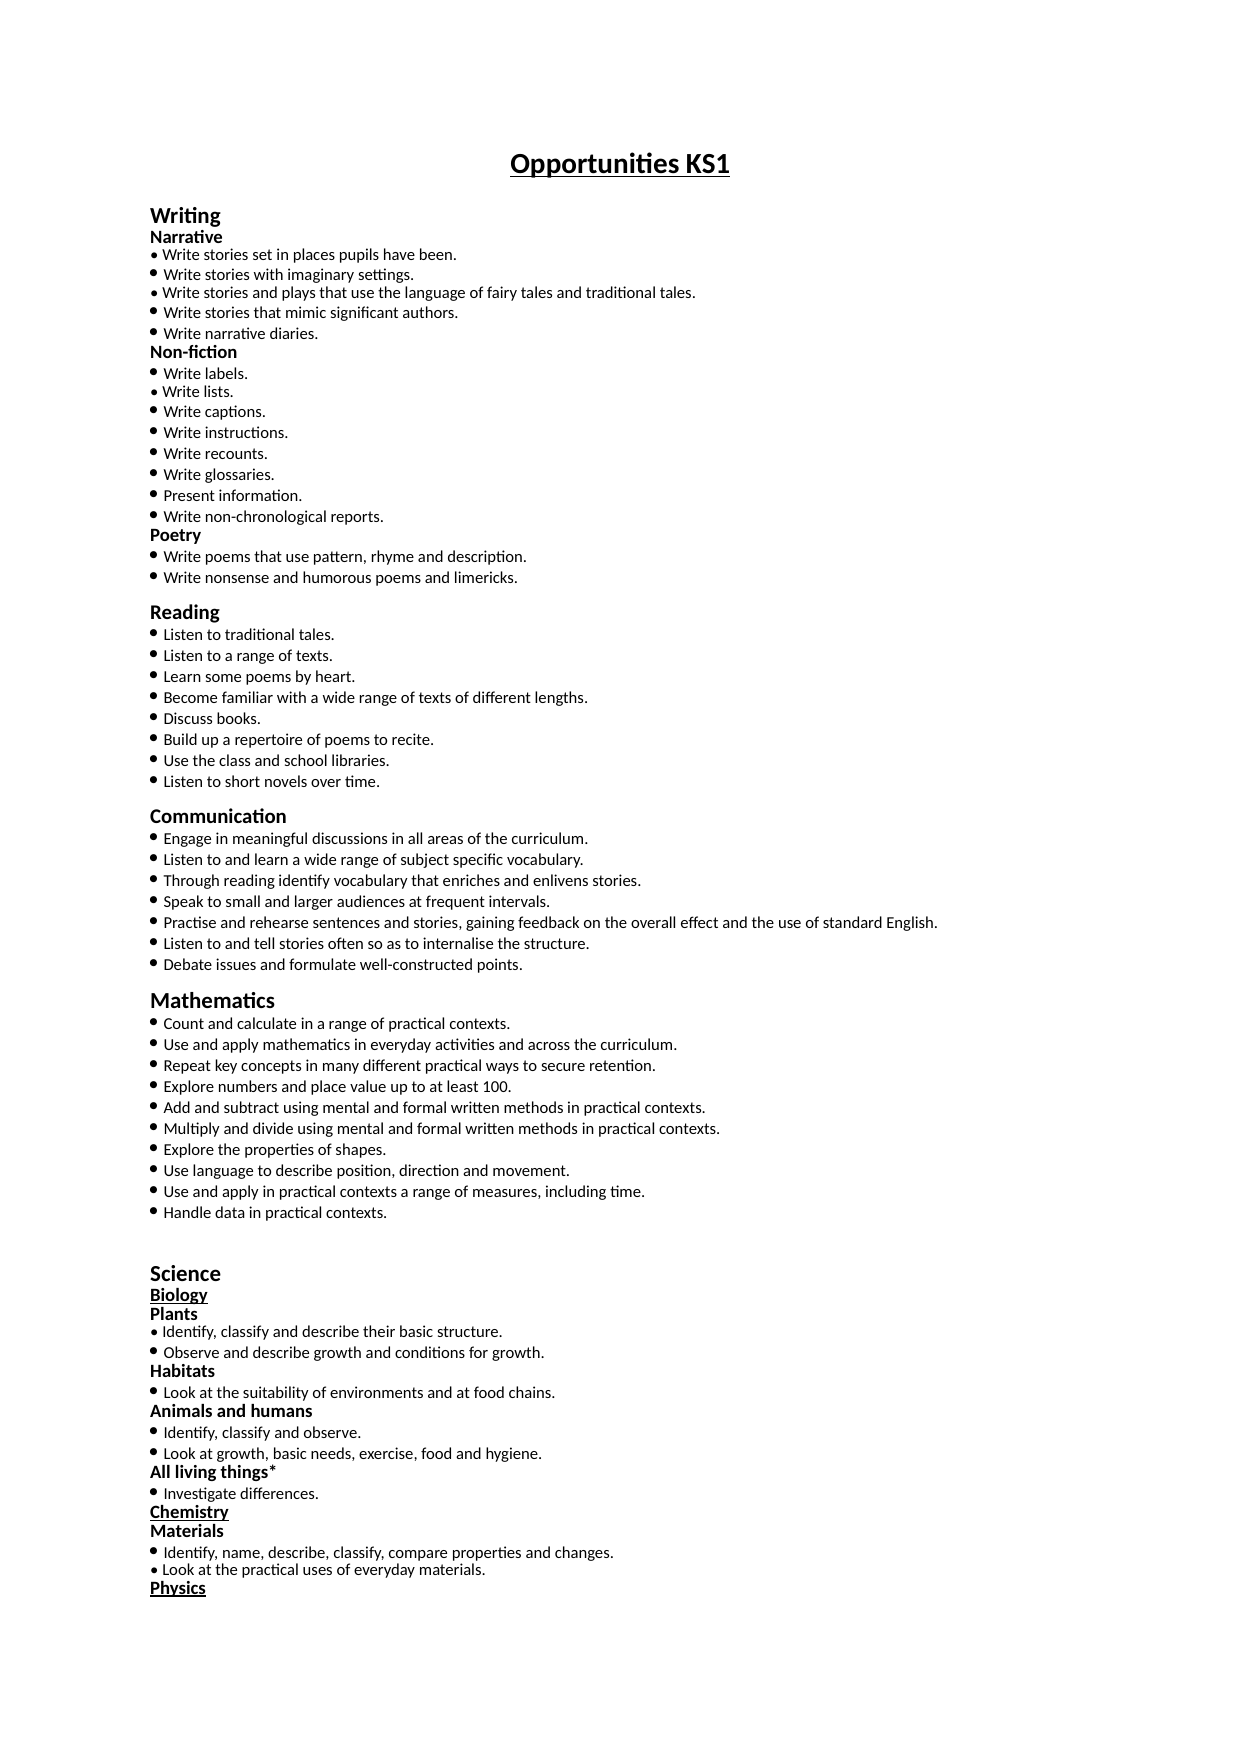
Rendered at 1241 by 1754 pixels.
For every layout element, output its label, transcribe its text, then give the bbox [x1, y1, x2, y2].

text All living things* [150, 1463, 1090, 1482]
text  Listen to a range of texts. [150, 644, 1090, 666]
text  Write labels. [150, 363, 1090, 384]
text Poetry [150, 527, 1090, 546]
text • Write stories and plays that use the language of fairy tales and traditional tales. [150, 285, 1090, 302]
text Writing [150, 205, 1090, 228]
text  Engage in meaningful discussions in all areas of the curriculum. [150, 828, 1090, 849]
text Mathematics [150, 989, 1090, 1013]
text Physics [150, 1579, 1090, 1598]
text Narrative [150, 228, 1090, 247]
text  Write stories with imaginary settings. [150, 264, 1090, 285]
text  Listen to and tell stories often so as to internalise the structure. [150, 933, 1090, 954]
text • Write stories set in places pupils have been. [150, 247, 1090, 264]
text  Build up a repertoire of poems to recite. [150, 729, 1090, 750]
text • Look at the practical uses of everyday materials. [150, 1562, 1090, 1579]
text  Investigate differences. [150, 1482, 1090, 1503]
text  Speak to small and larger audiences at frequent intervals. [150, 891, 1090, 912]
text  Multiply and divide using mental and formal written methods in practical contexts. [150, 1118, 1090, 1139]
text  Write captions. [150, 401, 1090, 422]
text  Handle data in practical contexts. [150, 1202, 1090, 1223]
text  Observe and describe growth and conditions for growth. [150, 1341, 1090, 1362]
text  Debate issues and formulate well-constructed points. [150, 954, 1090, 975]
text  Look at the suitability of environments and at food chains. [150, 1381, 1090, 1402]
text  Learn some poems by heart. [150, 666, 1090, 687]
text • Write lists. [150, 384, 1090, 401]
text  Use language to describe position, direction and movement. [150, 1160, 1090, 1181]
text  Use the class and school libraries. [150, 750, 1090, 771]
text  Become familiar with a wide range of texts of different lengths. [150, 687, 1090, 708]
text Opportunities KS1 [150, 150, 1090, 179]
text • Identify, classify and describe their basic structure. [150, 1324, 1090, 1341]
text  Write instructions. [150, 422, 1090, 443]
text  Use and apply mathematics in everyday activities and across the curriculum. [150, 1034, 1090, 1055]
text Non-fiction [150, 344, 1090, 363]
text Science [150, 1263, 1090, 1287]
text Plants [150, 1306, 1090, 1324]
text  Look at growth, basic needs, exercise, food and hygiene. [150, 1442, 1090, 1463]
text  Repeat key concepts in many different practical ways to secure retention. [150, 1055, 1090, 1076]
text  Present information. [150, 485, 1090, 506]
text Biology [150, 1287, 1090, 1306]
text  Count and calculate in a range of practical contexts. [150, 1013, 1090, 1034]
text  Identify, classify and observe. [150, 1421, 1090, 1442]
text Communication [150, 807, 1090, 828]
text  Add and subtract using mental and formal written methods in practical contexts. [150, 1097, 1090, 1118]
text  Explore numbers and place value up to at least 100. [150, 1076, 1090, 1097]
text  Write recounts. [150, 443, 1090, 464]
text  Write stories that mimic significant authors. [150, 302, 1090, 323]
text Habitats [150, 1362, 1090, 1381]
text  Write poems that use pattern, rhyme and description. [150, 546, 1090, 567]
text  Write glossaries. [150, 464, 1090, 485]
text  Write narrative diaries. [150, 323, 1090, 344]
text Reading [150, 602, 1090, 623]
text  Practise and rehearse sentences and stories, gaining feedback on the overall effect and the use of standard English. [150, 912, 1090, 933]
text  Discuss books. [150, 708, 1090, 729]
text Animals and humans [150, 1402, 1090, 1421]
text  Explore the properties of shapes. [150, 1139, 1090, 1160]
text  Write nonsense and humorous poems and limericks. [150, 567, 1090, 588]
text  Listen to and learn a wide range of subject specific vocabulary. [150, 849, 1090, 870]
text  Through reading identify vocabulary that enriches and enlivens stories. [150, 870, 1090, 891]
text Materials [150, 1522, 1090, 1541]
text Chemistry [150, 1503, 1090, 1522]
text  Identify, name, describe, classify, compare properties and changes. [150, 1541, 1090, 1562]
text  Write non-chronological reports. [150, 506, 1090, 527]
text  Listen to traditional tales. [150, 623, 1090, 644]
text  Use and apply in practical contexts a range of measures, including time. [150, 1181, 1090, 1202]
text  Listen to short novels over time. [150, 771, 1090, 792]
